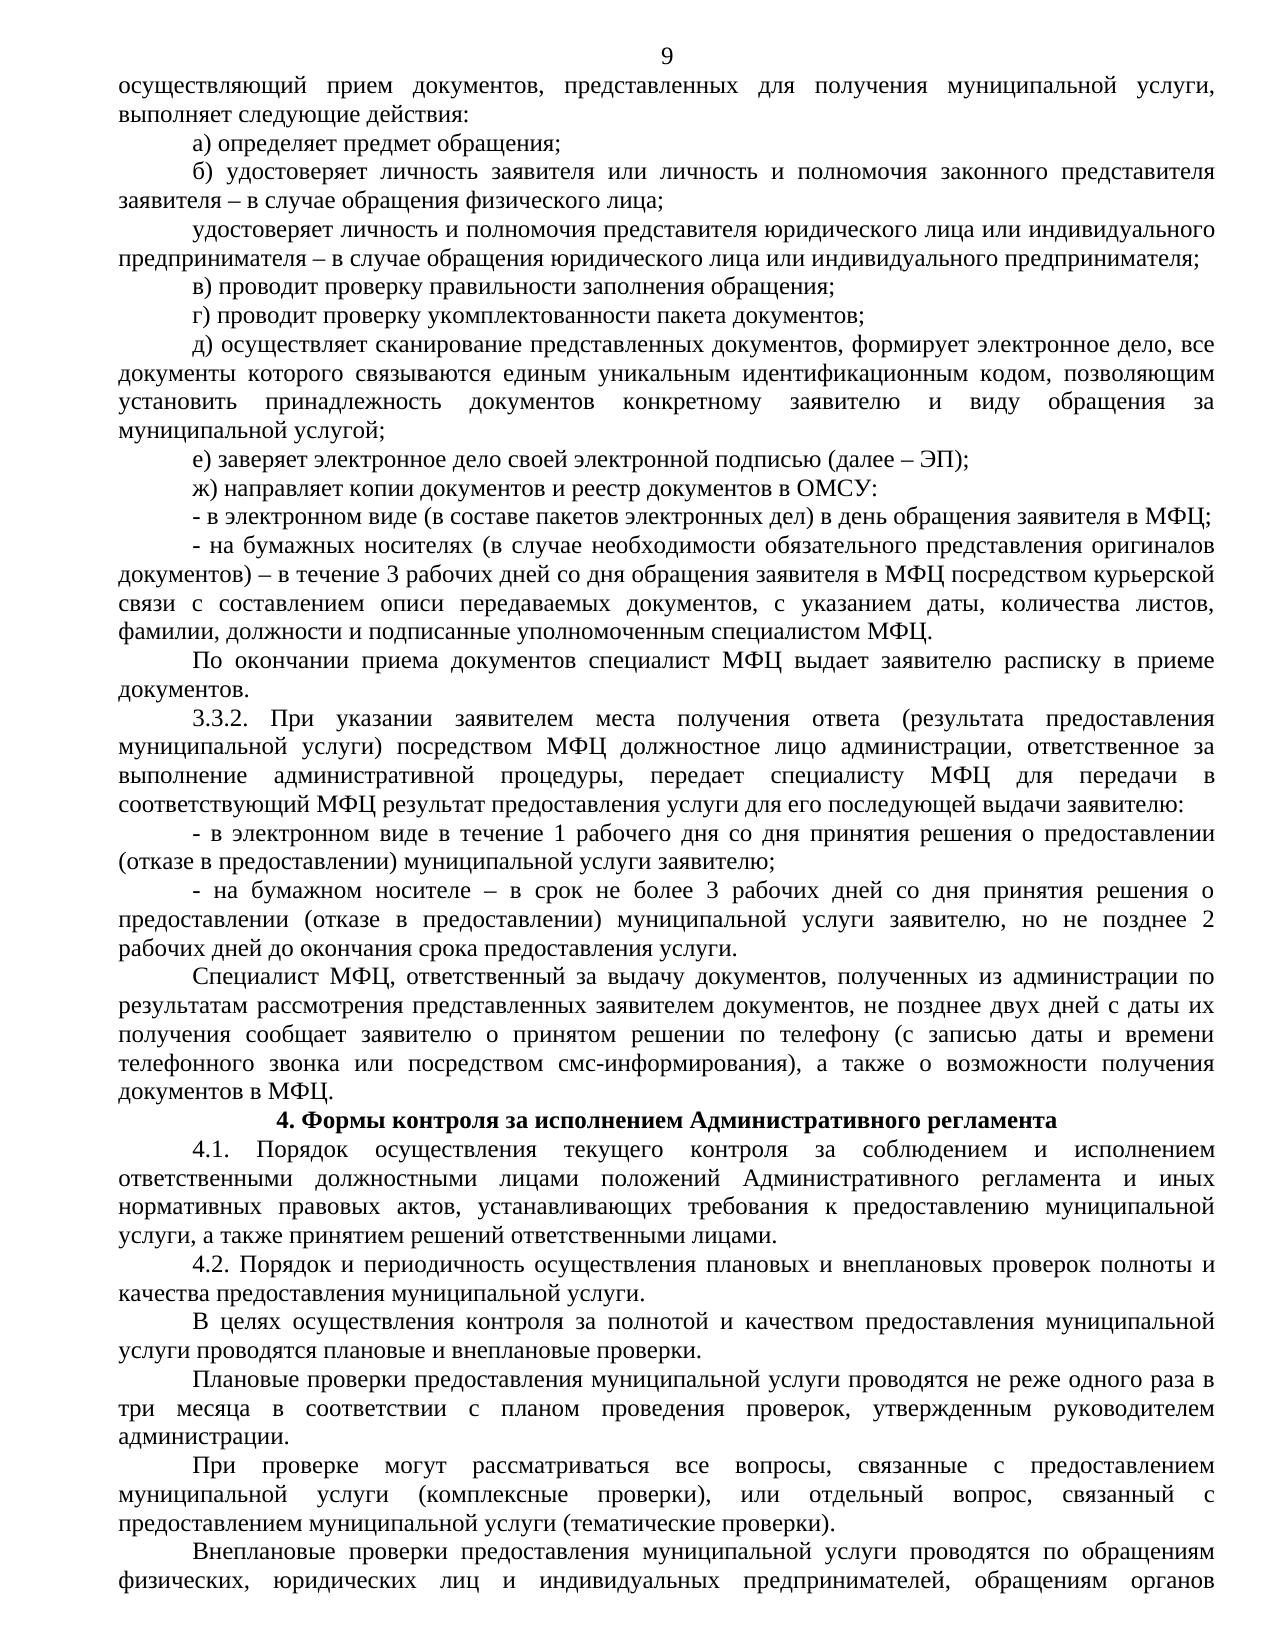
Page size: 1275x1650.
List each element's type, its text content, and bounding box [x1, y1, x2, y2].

text а) определяет предмет обращения; [118, 128, 1216, 156]
text 3.3.2. При указании заявителем места получения ответа (результата предоставления муниципальной услуги) посредством МФЦ должностное лицо администрации, ответственное за выполнение административной процедуры, передает специалисту МФЦ для передачи в соответствующий МФЦ результат предоставления услуги для его последующей выдачи заявителю: [118, 703, 1216, 818]
text 4.2. Порядок и периодичность осуществления плановых и внеплановых проверок полноты и качества предоставления муниципальной услуги. [118, 1249, 1216, 1306]
text г) проводит проверку укомплектованности пакета документов; [118, 300, 1216, 329]
text - в электронном виде (в составе пакетов электронных дел) в день обращения заявителя в МФЦ; [118, 501, 1216, 530]
text Специалист МФЦ, ответственный за выдачу документов, полученных из администрации по результатам рассмотрения представленных заявителем документов, не позднее двух дней с даты их получения сообщает заявителю о принятом решении по телефону (с записью даты и времени телефонного звонка или посредством смс-информирования), а также о возможности получения документов в МФЦ. [118, 961, 1216, 1105]
text - на бумажных носителях (в случае необходимости обязательного представления оригиналов документов) – в течение 3 рабочих дней со дня обращения заявителя в МФЦ посредством курьерской связи с составлением описи передаваемых документов, с указанием даты, количества листов, фамилии, должности и подписанные уполномоченным специалистом МФЦ. [118, 530, 1216, 645]
text е) заверяет электронное дело своей электронной подписью (далее – ЭП); [118, 444, 1216, 473]
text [118, 1536, 1216, 1594]
text 4. Формы контроля за исполнением Административного регламента [118, 1105, 1216, 1134]
text При проверке могут рассматриваться все вопросы, связанные с предоставлением муниципальной услуги (комплексные проверки), или отдельный вопрос, связанный с предоставлением муниципальной услуги (тематические проверки). [118, 1450, 1216, 1536]
text б) удостоверяет личность заявителя или личность и полномочия законного представителя заявителя – в случае обращения физического лица; [118, 156, 1216, 214]
text в) проводит проверку правильности заполнения обращения; [118, 271, 1216, 300]
text удостоверяет личность и полномочия представителя юридического лица или индивидуального предпринимателя – в случае обращения юридического лица или индивидуального предпринимателя; [118, 214, 1216, 271]
text По окончании приема документов специалист МФЦ выдает заявителю расписку в приеме документов. [118, 645, 1216, 703]
text Плановые проверки предоставления муниципальной услуги проводятся не реже одного раза в три месяца в соответствии с планом проведения проверок, утвержденным руководителем администрации. [118, 1364, 1216, 1450]
text - на бумажном носителе – в срок не более 3 рабочих дней со дня принятия решения о предоставлении (отказе в предоставлении) муниципальной услуги заявителю, но не позднее 2 рабочих дней до окончания срока предоставления услуги. [118, 875, 1216, 961]
text д) осуществляет сканирование представленных документов, формирует электронное дело, все документы которого связываются единым уникальным идентификационным кодом, позволяющим установить принадлежность документов конкретному заявителю и виду обращения за муниципальной услугой; [118, 329, 1216, 444]
text ж) направляет копии документов и реестр документов в ОМСУ: [118, 473, 1216, 501]
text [118, 70, 1216, 128]
text 4.1. Порядок осуществления текущего контроля за соблюдением и исполнением ответственными должностными лицами положений Административного регламента и иных нормативных правовых актов, устанавливающих требования к предоставлению муниципальной услуги, а также принятием решений ответственными лицами. [118, 1134, 1216, 1249]
text В целях осуществления контроля за полнотой и качеством предоставления муниципальной услуги проводятся плановые и внеплановые проверки. [118, 1306, 1216, 1364]
text - в электронном виде в течение 1 рабочего дня со дня принятия решения о предоставлении (отказе в предоставлении) муниципальной услуги заявителю; [118, 818, 1216, 875]
